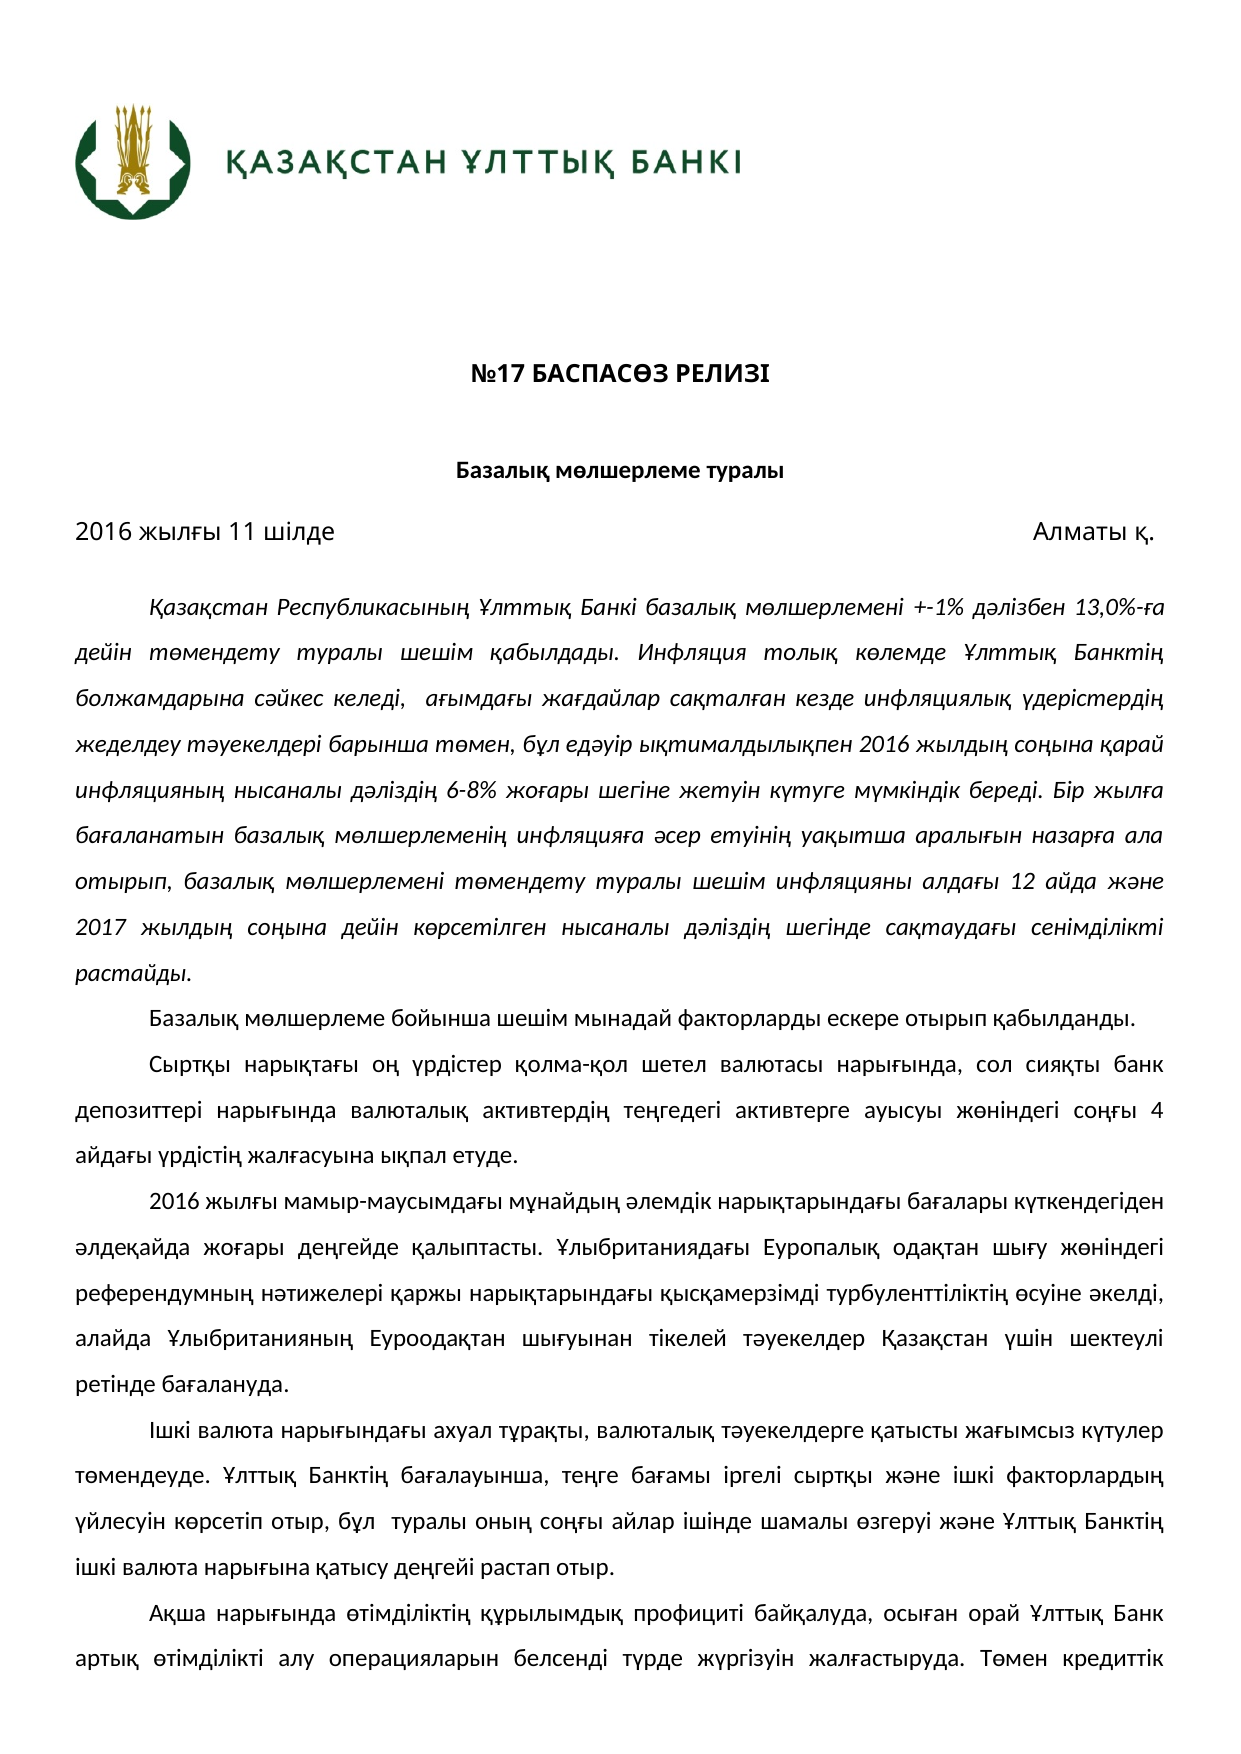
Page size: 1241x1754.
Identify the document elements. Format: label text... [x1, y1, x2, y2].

text Базалық мөлшерлеме бойынша шешім мынадай факторларды ескере отырып қабылданды. [75, 1002, 1165, 1033]
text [75, 1597, 1165, 1673]
text Қазақстан Республикасының Ұлттық Банкі базалық мөлшерлемені +-1% дәлізбен 13,0%-ға дейін төмендету туралы шешім қабылдады. Инфляция толық көлемде Ұлттық Банктің болжамдарына сәйкес келеді, ағымдағы жағдайлар сақталған кезде инфляциялық үдерістердің жеделдеу тәуекелдері барынша төмен, бұл едәуір ықтималдылықпен 2016 жылдың соңына қарай инфляцияның нысаналы дәліздің 6-8% жоғары шегіне жетуін күтуге мүмкіндік береді. Бір жылға бағаланатын базалық мөлшерлеменің инфляцияға әсер етуінің уақытша аралығын назарға ала отырып, базалық мөлшерлемені төмендету туралы шешім инфляцияны алдағы 12 айда және 2017 жылдың соңына дейін көрсетілген нысаналы дәліздің шегінде сақтаудағы сенімділікті растайды. [75, 591, 1165, 987]
text 2016 жылғы 11 шілде Алматы қ. [75, 514, 1165, 548]
picture [75, 103, 740, 220]
text Ішкі валюта нарығындағы ахуал тұрақты, валюталық тәуекелдерге қатысты жағымсыз күтулер төмендеуде. Ұлттық Банктің бағалауынша, теңге бағамы іргелі сыртқы және ішкі факторлардың үйлесуін көрсетіп отыр, бұл туралы оның соңғы айлар ішінде шамалы өзгеруі және Ұлттық Банктің ішкі валюта нарығына қатысу деңгейі растап отыр. [75, 1414, 1165, 1582]
text №17 БАСПАСӨЗ РЕЛИЗІ [75, 356, 1165, 390]
text 2016 жылғы мамыр-маусымдағы мұнайдың әлемдік нарықтарындағы бағалары күткендегіден әлдеқайда жоғары деңгейде қалыптасты. Ұлыбританиядағы Еуропалық одақтан шығу жөніндегі референдумның нәтижелері қаржы нарықтарындағы қысқамерзімді турбуленттіліктің өсуіне әкелді, алайда Ұлыбританияның Еуроодақтан шығуынан тікелей тәуекелдер Қазақстан үшін шектеулі ретінде бағалануда. [75, 1185, 1165, 1399]
text Сыртқы нарықтағы оң үрдістер қолма-қол шетел валютасы нарығында, сол сияқты банк депозиттері нарығында валюталық активтердің теңгедегі активтерге ауысуы жөніндегі соңғы 4 айдағы үрдістің жалғасуына ықпал етуде. [75, 1048, 1165, 1170]
text Базалық мөлшерлеме туралы [75, 454, 1165, 485]
